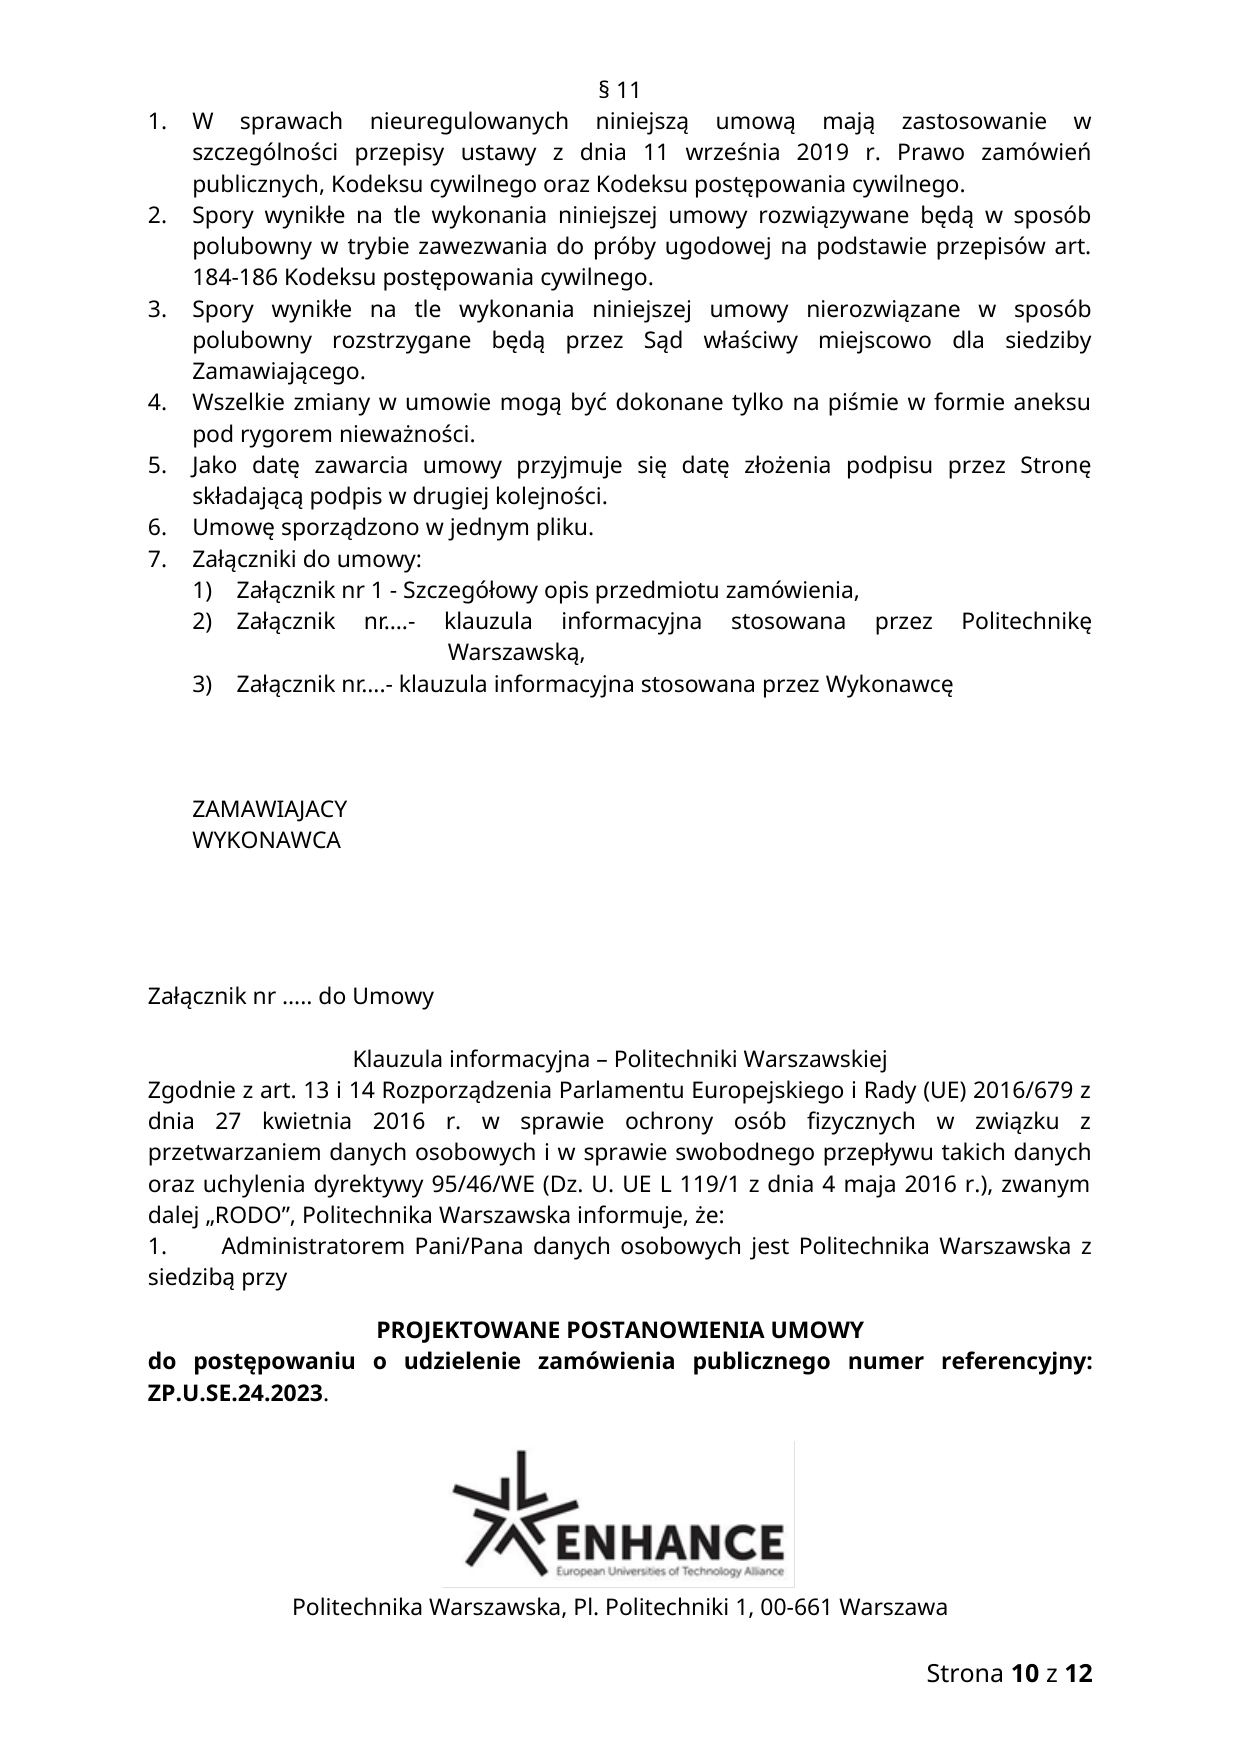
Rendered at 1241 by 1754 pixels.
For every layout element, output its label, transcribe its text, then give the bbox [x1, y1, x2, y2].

picture [442, 1441, 798, 1591]
list Umowę sporządzono w jednym pliku. [148, 511, 1093, 543]
text 1. Administratorem Pani/Pana danych osobowych jest Politechnika Warszawska z siedzibą przy [148, 1230, 1093, 1293]
list Załącznik nr 1 - Szczegółowy opis przedmiotu zamówienia, [192, 574, 1093, 605]
text § 11 [148, 74, 1093, 105]
text Klauzula informacyjna – Politechniki Warszawskiej [148, 1043, 1093, 1074]
list Jako datę zawarcia umowy przyjmuje się datę złożenia podpisu przez Stronę składającą podpis w drugiej kolejności. [148, 449, 1093, 511]
list Załącznik nr….- klauzula informacyjna stosowana przez Wykonawcę [192, 668, 1093, 699]
text Zgodnie z art. 13 i 14 Rozporządzenia Parlamentu Europejskiego i Rady (UE) 2016/679 z dnia 27 kwietnia 2016 r. w sprawie ochrony osób fizycznych w związku z przetwarzaniem danych osobowych i w sprawie swobodnego przepływu takich danych oraz uchylenia dyrektywy 95/46/WE (Dz. U. UE L 119/1 z dnia 4 maja 2016 r.), zwanym dalej „RODO”, Politechnika Warszawska informuje, że: [148, 1074, 1093, 1230]
text ZAMAWIAJACY WYKONAWCA [192, 793, 1093, 855]
list W sprawach nieuregulowanych niniejszą umową mają zastosowanie w szczególności przepisy ustawy z dnia 11 września 2019 r. Prawo zamówień publicznych, Kodeksu cywilnego oraz Kodeksu postępowania cywilnego. [148, 105, 1093, 199]
list Wszelkie zmiany w umowie mogą być dokonane tylko na piśmie w formie aneksu pod rygorem nieważności. [148, 386, 1093, 449]
list Spory wynikłe na tle wykonania niniejszej umowy rozwiązywane będą w sposób polubowny w trybie zawezwania do próby ugodowej na podstawie przepisów art. 184-186 Kodeksu postępowania cywilnego. [148, 199, 1093, 293]
list Załącznik nr….- klauzula informacyjna stosowana przez Politechnikę Warszawską, [192, 605, 1093, 668]
text Załącznik nr ….. do Umowy [148, 980, 1093, 1011]
list Spory wynikłe na tle wykonania niniejszej umowy nierozwiązane w sposób polubowny rozstrzygane będą przez Sąd właściwy miejscowo dla siedziby Zamawiającego. [148, 293, 1093, 386]
list Załączniki do umowy: [148, 543, 1093, 574]
